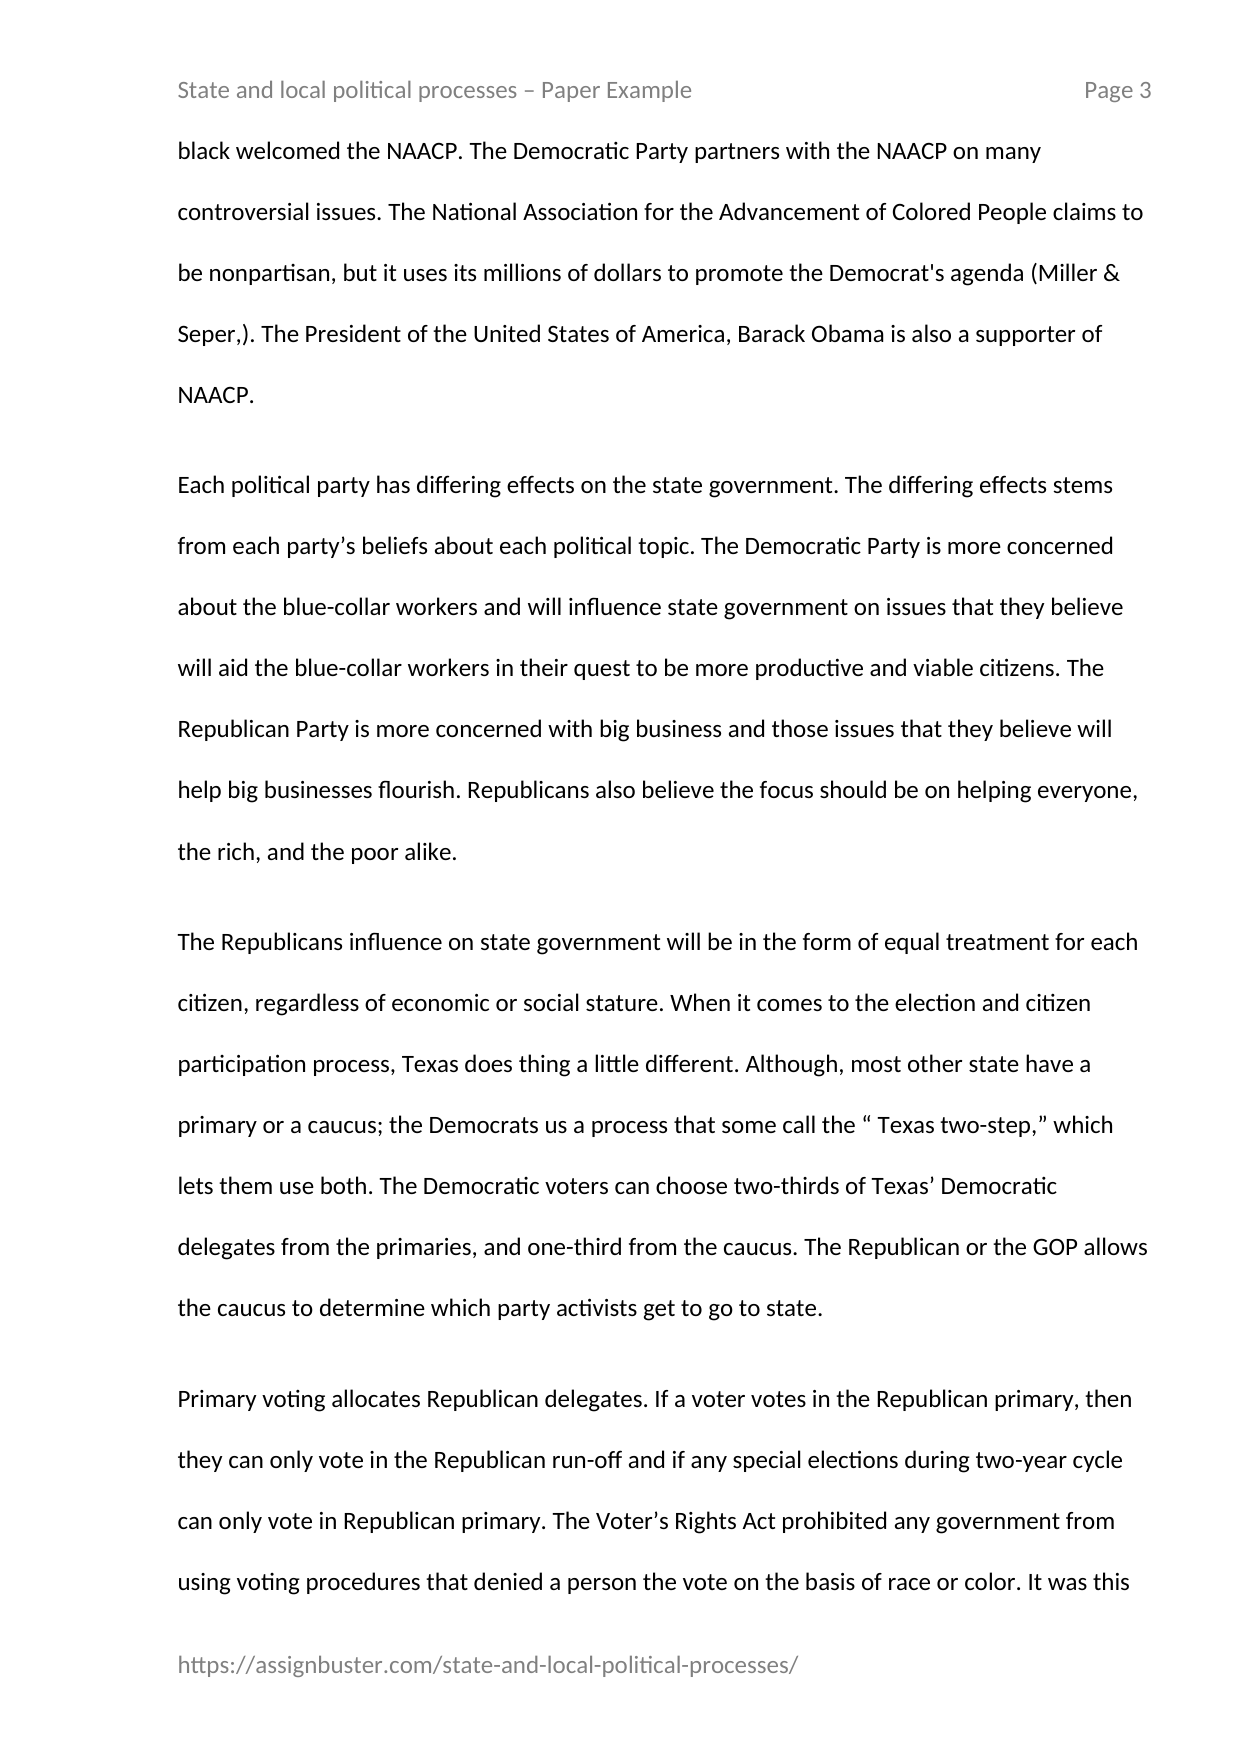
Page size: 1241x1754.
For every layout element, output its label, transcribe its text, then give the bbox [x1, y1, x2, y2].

text The Republicans influence on state government will be in the form of equal treatment for each citizen, regardless of economic or social stature. When it comes to the election and citizen participation process, Texas does thing a little different. Although, most other state have a primary or a caucus; the Democrats us a process that some call the “ Texas two-step,” which lets them use both. The Democratic voters can choose two-thirds of Texas’ Democratic delegates from the primaries, and one-third from the caucus. The Republican or the GOP allows the caucus to determine which party activists get to go to state. [177, 926, 1152, 1323]
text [177, 135, 1152, 409]
text Each political party has differing effects on the state government. The differing effects stems from each party’s beliefs about each political topic. The Democratic Party is more concerned about the blue-collar workers and will influence state government on issues that they believe will aid the blue-collar workers in their quest to be more productive and viable citizens. The Republican Party is more concerned with big business and those issues that they believe will help big businesses flourish. Republicans also believe the focus should be on helping everyone, the rich, and the poor alike. [177, 469, 1152, 866]
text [177, 1383, 1152, 1597]
